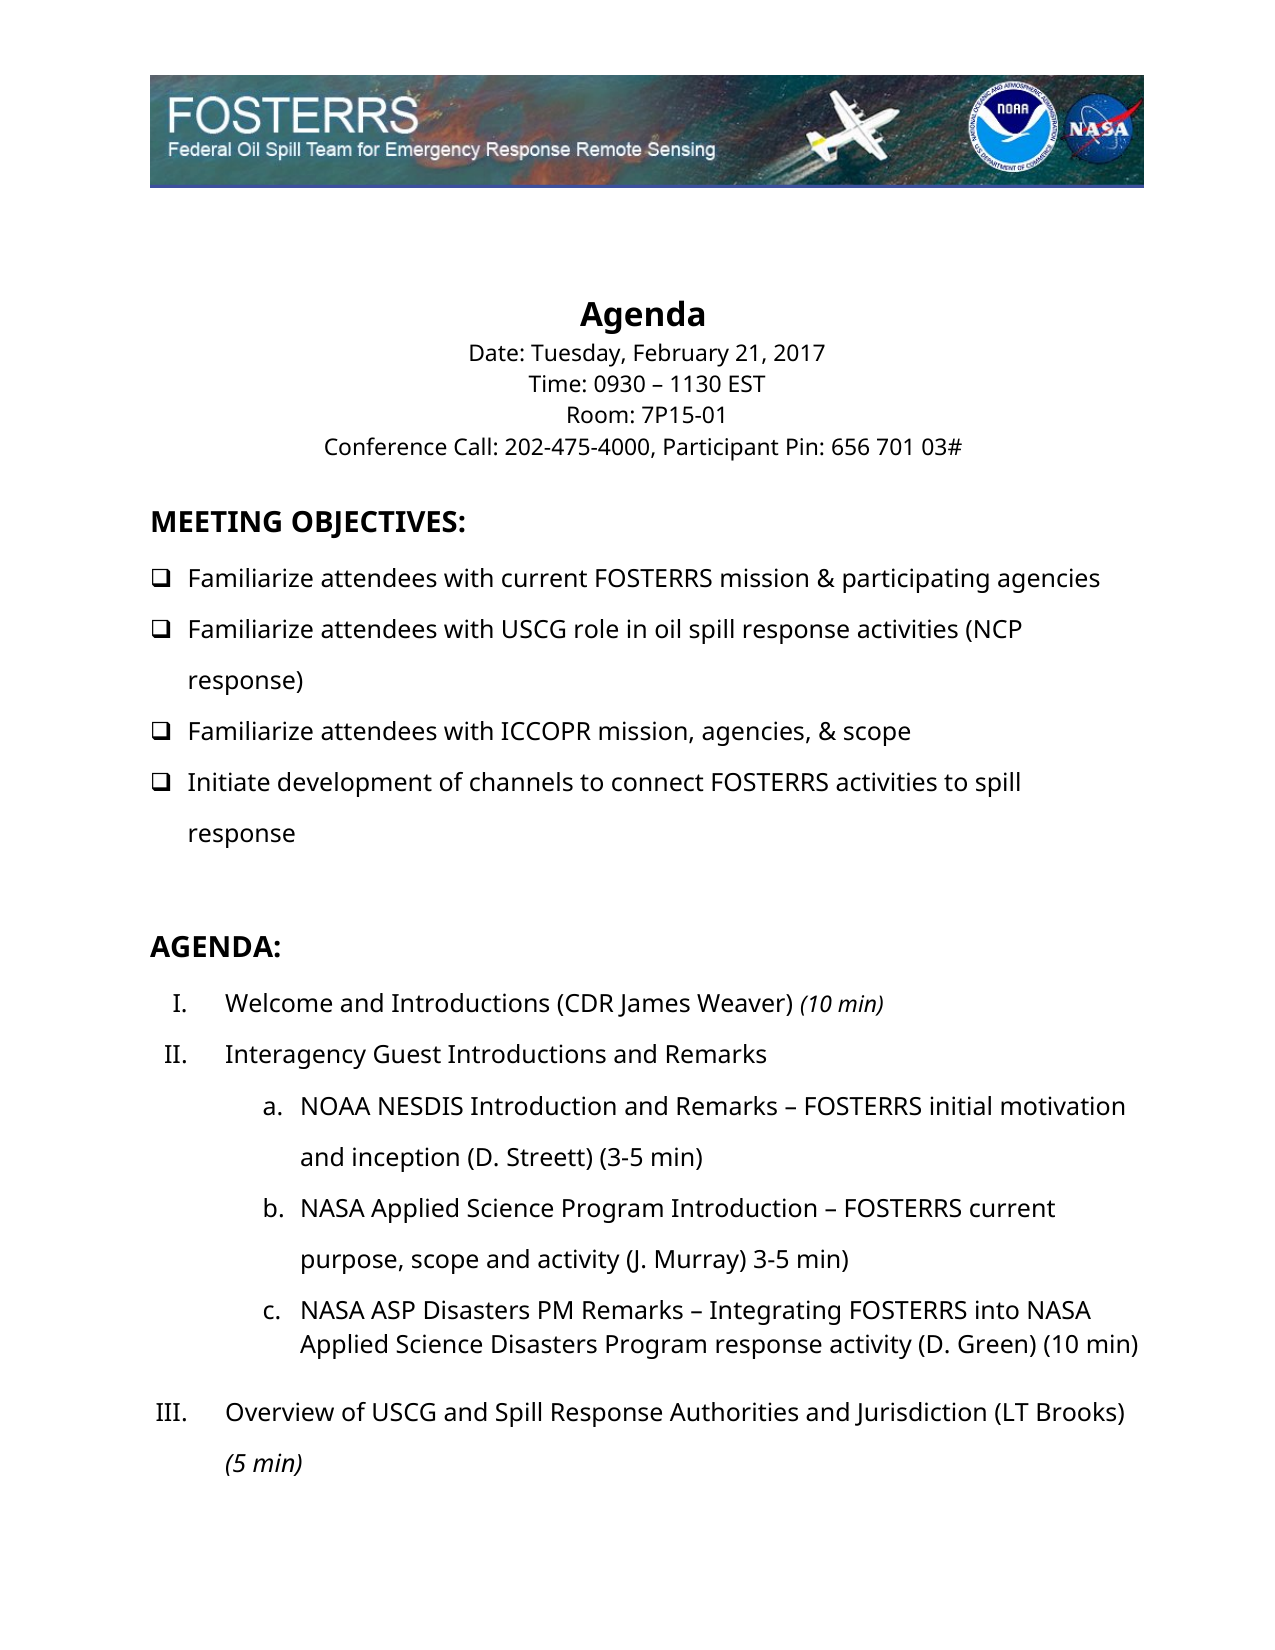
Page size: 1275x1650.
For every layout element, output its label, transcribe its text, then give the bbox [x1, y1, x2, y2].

text Conference Call: 202-475-4000, Participant Pin: 656 701 03# [150, 430, 1136, 462]
text Room: 7P15-01 [150, 399, 1144, 430]
list Interagency Guest Introductions and Remarks [187, 1037, 1136, 1071]
list NASA ASP Disasters PM Remarks – Integrating FOSTERRS into NASA Applied Science Disasters Program response activity (D. Green) (10 min) [262, 1292, 1144, 1360]
list Familiarize attendees with ICCOPR mission, agencies, & scope [150, 714, 1136, 748]
list Initiate development of channels to connect FOSTERRS activities to spill response [150, 765, 1136, 850]
text AGENDA: [150, 927, 1136, 966]
list NOAA NESDIS Introduction and Remarks – FOSTERRS initial motivation and inception (D. Streett) (3-5 min) [262, 1088, 1136, 1173]
list Familiarize attendees with USCG role in oil spill response activities (NCP response) [150, 612, 1136, 697]
list Overview of USCG and Spill Response Authorities and Jurisdiction (LT Brooks) (5 min) [187, 1394, 1136, 1479]
text Agenda [150, 291, 1136, 337]
list NASA Applied Science Program Introduction – FOSTERRS current purpose, scope and activity (J. Murray) 3-5 min) [262, 1190, 1136, 1275]
text Date: Tuesday, February 21, 2017 [150, 337, 1144, 368]
text MEETING OBJECTIVES: [150, 501, 1136, 541]
list Familiarize attendees with current FOSTERRS mission & participating agencies [150, 561, 1136, 595]
text Time: 0930 – 1130 EST [150, 368, 1144, 399]
picture [150, 75, 1144, 188]
list Welcome and Introductions (CDR James Weaver) (10 min) [187, 986, 1136, 1020]
